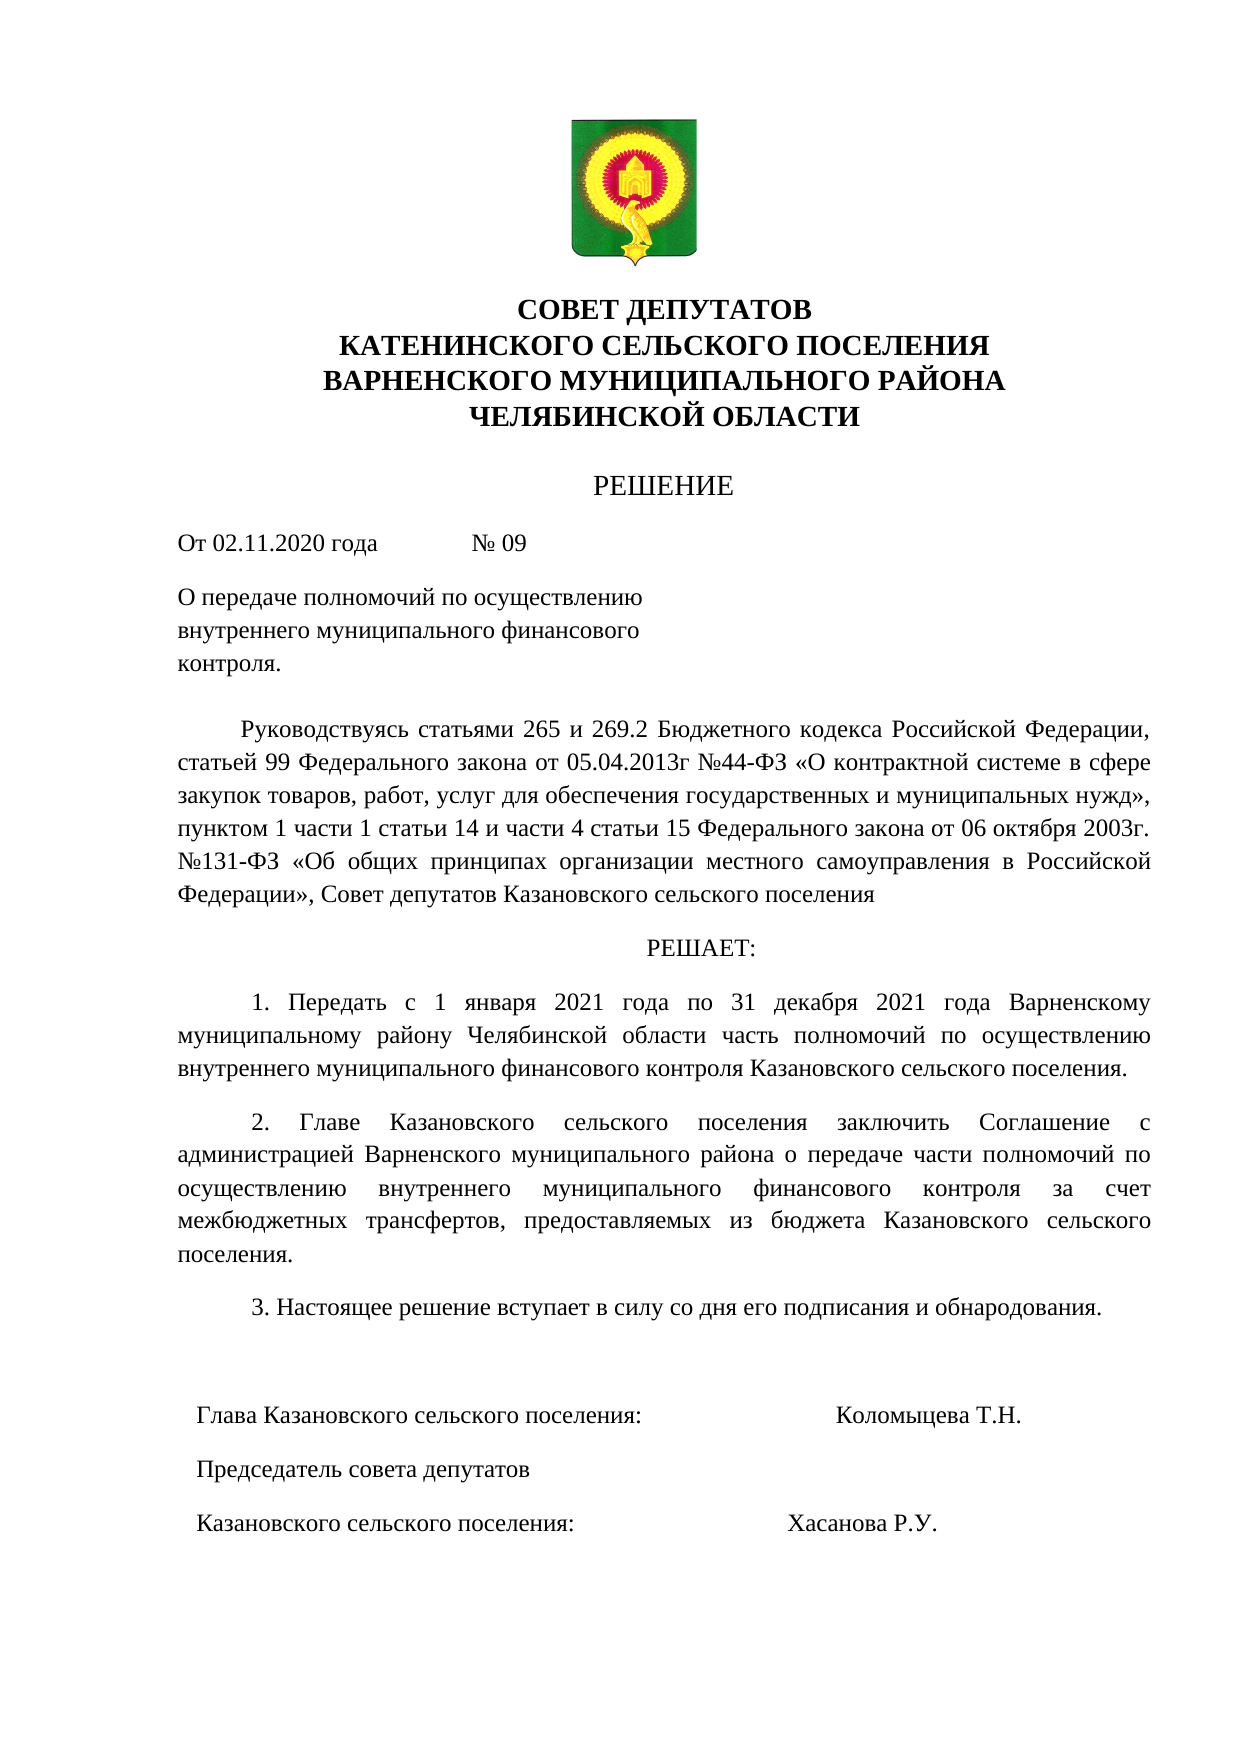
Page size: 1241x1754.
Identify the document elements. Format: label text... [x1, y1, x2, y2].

text О передаче полномочий по осуществлению [177, 582, 1152, 611]
text 3. Настоящее решение вступает в силу со дня его подписания и обнародования. [177, 1292, 1152, 1321]
text 1. Передать с 1 января 2021 года по 31 декабря 2021 года Варненскому муниципальному району Челябинской области часть полномочий по осуществлению внутреннего муниципального финансового контроля Казановского сельского поселения. [177, 987, 1152, 1081]
text внутреннего муниципального финансового [177, 615, 1152, 643]
text От 02.11.2020 года № 09 [177, 528, 1152, 557]
text КАТЕНИНСКОГО СЕЛЬСКОГО ПОСЕЛЕНИЯ [177, 328, 1152, 361]
picture [571, 118, 697, 266]
text Казановского сельского поселения: Хасанова Р.У. [177, 1508, 1152, 1537]
text ЧЕЛЯБИНСКОЙ ОБЛАСТИ [177, 399, 1152, 432]
text СОВЕТ ДЕПУТАТОВ [177, 292, 1152, 326]
text Глава Казановского сельского поселения: Коломыцева Т.Н. [177, 1400, 1152, 1429]
text Председатель совета депутатов [177, 1454, 1152, 1483]
text РЕШАЕТ: [177, 933, 1152, 962]
text Руководствуясь статьями 265 и 269.2 Бюджетного кодекса Российской Федерации, статьей 99 Федерального закона от 05.04.2013г №44-ФЗ «О контрактной системе в сфере закупок товаров, работ, услуг для обеспечения государственных и муниципальных нужд», пунктом 1 части 1 статьи 14 и части 4 статьи 15 Федерального закона от 06 октября 2003г. №131-ФЗ «Об общих принципах организации местного самоуправления в Российской Федерации», Совет депутатов Казановского сельского поселения [177, 714, 1152, 908]
text ВАРНЕНСКОГО МУНИЦИПАЛЬНОГО РАЙОНА [177, 363, 1152, 397]
text РЕШЕНИЕ [177, 468, 1152, 502]
text контроля. [177, 648, 1152, 677]
text 2. Главе Казановского сельского поселения заключить Соглашение с администрацией Варненского муниципального района о передаче части полномочий по осуществлению внутреннего муниципального финансового контроля за счет межбюджетных трансфертов, предоставляемых из бюджета Казановского сельского поселения. [177, 1107, 1152, 1267]
